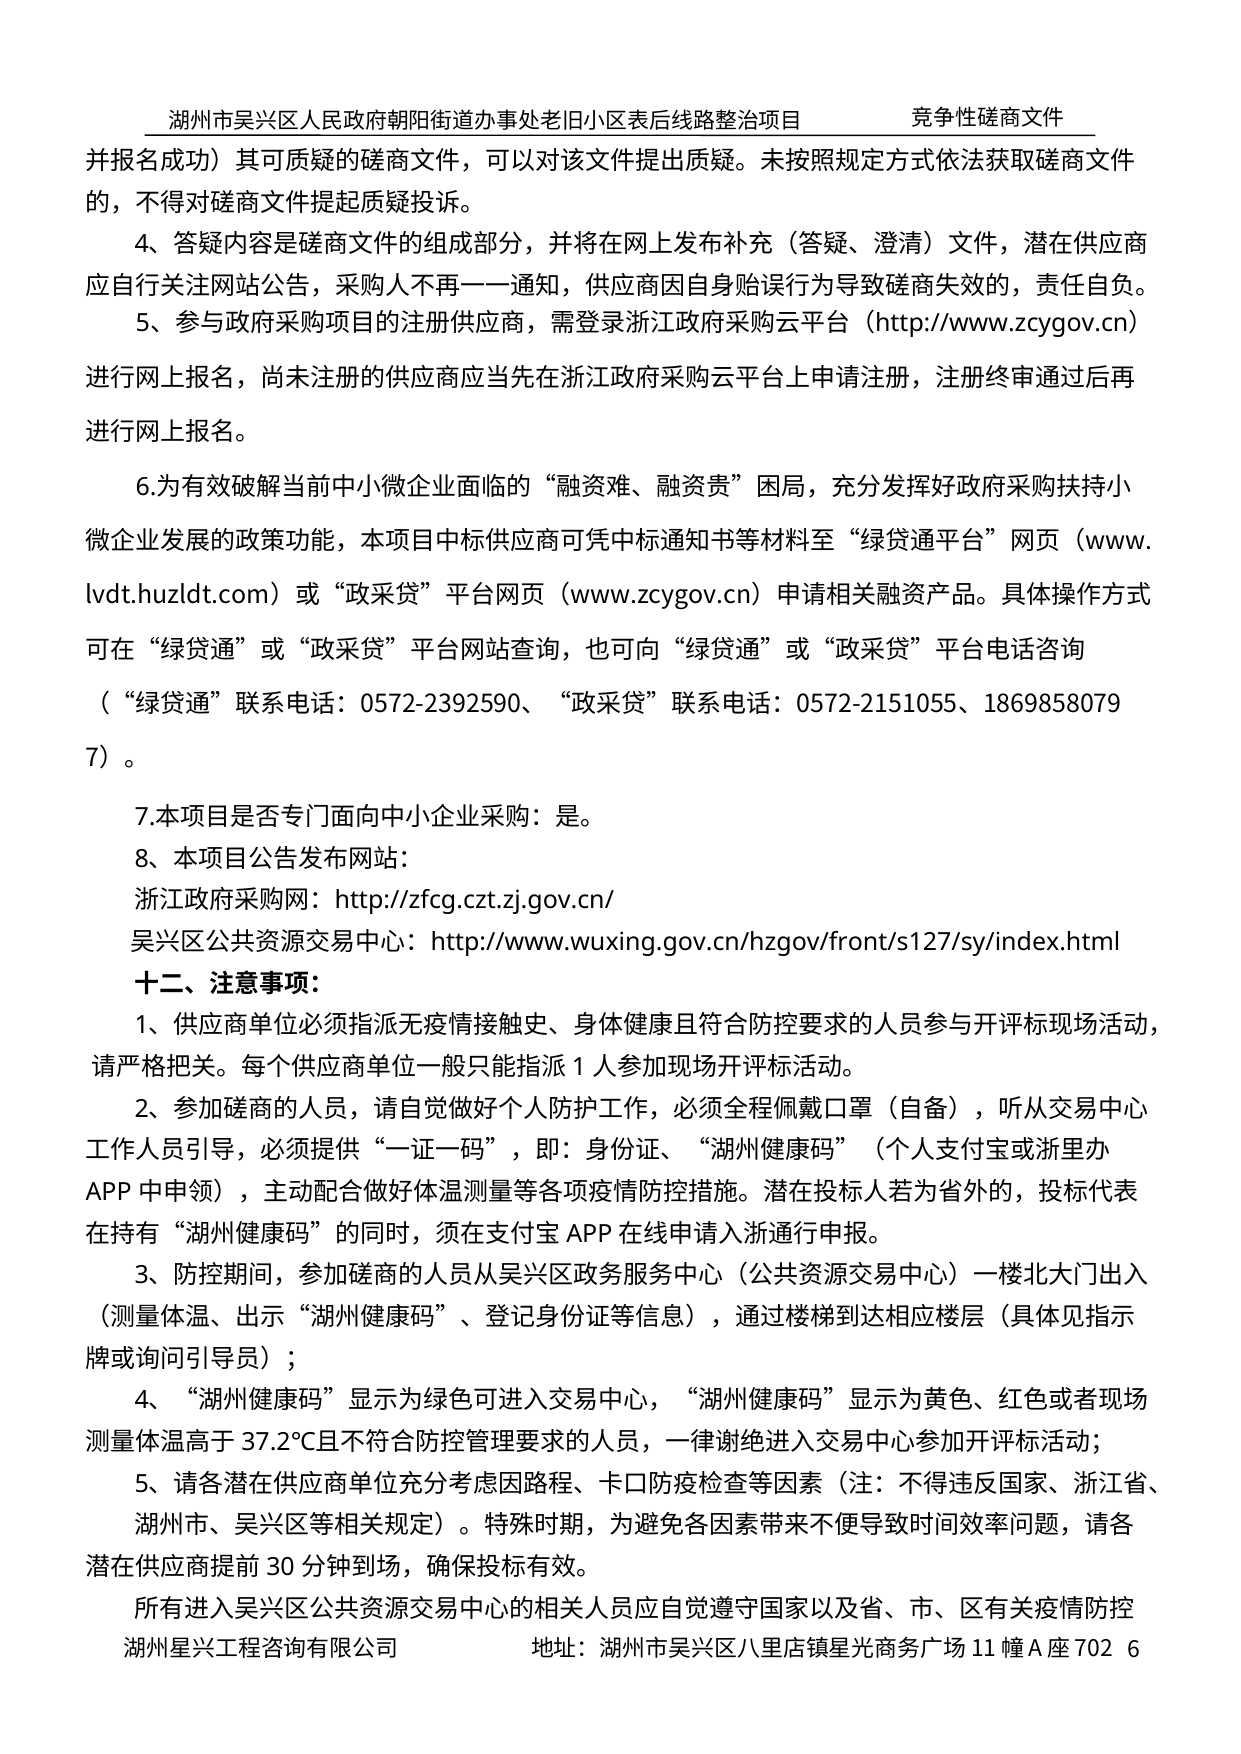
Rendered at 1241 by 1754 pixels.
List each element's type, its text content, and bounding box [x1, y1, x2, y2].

text 十二、注意事项： [85, 959, 1155, 1001]
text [85, 136, 1155, 219]
text 7.本项目是否专门面向中小企业采购：是。 [85, 792, 1155, 834]
text 5、参与政府采购项目的注册供应商，需登录浙江政府采购云平台（http://www.zcygov.cn） 进行网上报名，尚未注册的供应商应当先在浙江政府采购云平台上申请注册，注册终审通过后再进行网上报名。 [85, 303, 1155, 448]
text 5、请各潜在供应商单位充分考虑因路程、卡口防疫检查等因素（注：不得违反国家、浙江省、 [85, 1459, 1155, 1501]
text 6.为有效破解当前中小微企业面临的“融资难、融资贵”困局，充分发挥好政府采购扶持小微企业发展的政策功能，本项目中标供应商可凭中标通知书等材料至“绿贷通平台”网页（www.lvdt.huzldt.com）或“政采贷”平台网页（www.zcygov.cn）申请相关融资产品。具体操作方式可在“绿贷通”或“政采贷”平台网站查询，也可向“绿贷通”或“政采贷”平台电话咨询（“绿贷通”联系电话：0572-2392590、“政采贷”联系电话：0572-2151055、18698580797）。 [85, 466, 1155, 774]
text 2、参加磋商的人员，请自觉做好个人防护工作，必须全程佩戴口罩（自备），听从交易中心工作人员引导，必须提供“一证一码”，即：身份证、“湖州健康码”（个人支付宝或浙里办APP 中申领），主动配合做好体温测量等各项疫情防控措施。潜在投标人若为省外的，投标代表在持有“湖州健康码”的同时，须在支付宝 APP 在线申请入浙通行申报。 [85, 1084, 1155, 1251]
text 湖州市、吴兴区等相关规定）。特殊时期，为避免各因素带来不便导致时间效率问题，请各潜在供应商提前 30 分钟到场，确保投标有效。 [85, 1501, 1155, 1584]
text 8、本项目公告发布网站： [85, 834, 1155, 876]
text 4、“湖州健康码”显示为绿色可进入交易中心，“湖州健康码”显示为黄色、红色或者现场测量体温高于 37.2℃且不符合防控管理要求的人员，一律谢绝进入交易中心参加开评标活动； [85, 1376, 1155, 1459]
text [85, 1584, 1155, 1626]
text 1、供应商单位必须指派无疫情接触史、身体健康且符合防控要求的人员参与开评标现场活动， 请严格把关。每个供应商单位一般只能指派 1 人参加现场开评标活动。 [85, 1001, 1155, 1084]
text 浙江政府采购网：http://zfcg.czt.zj.gov.cn/ [85, 876, 1155, 917]
text 吴兴区公共资源交易中心：http://www.wuxing.gov.cn/hzgov/front/s127/sy/index.html [85, 917, 1155, 959]
text 4、答疑内容是磋商文件的组成部分，并将在网上发布补充（答疑、澄清）文件，潜在供应商应自行关注网站公告，采购人不再一一通知，供应商因自身贻误行为导致磋商失效的，责任自负。 [85, 219, 1155, 303]
text 3、防控期间，参加磋商的人员从吴兴区政务服务中心（公共资源交易中心）一楼北大门出入（测量体温、出示“湖州健康码”、登记身份证等信息），通过楼梯到达相应楼层（具体见指示牌或询问引导员）； [85, 1251, 1155, 1376]
